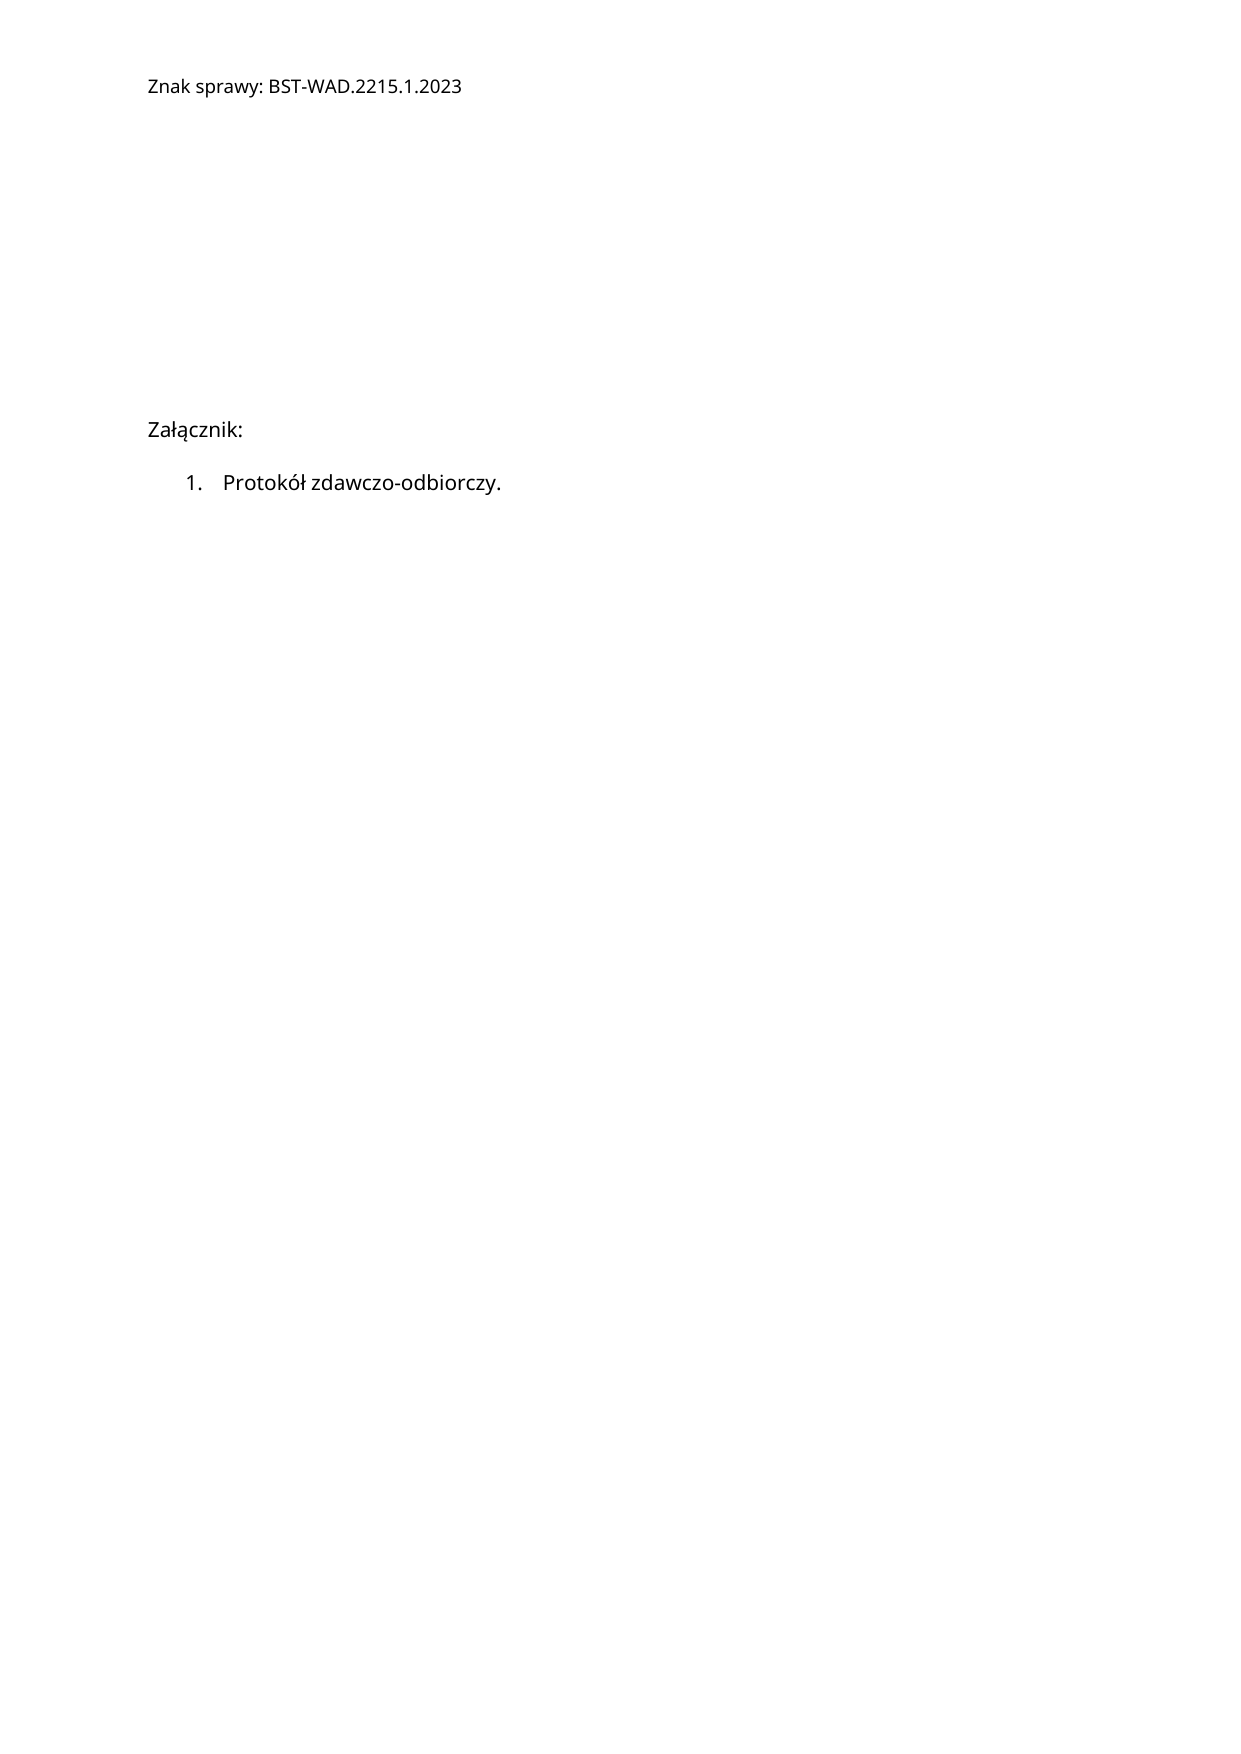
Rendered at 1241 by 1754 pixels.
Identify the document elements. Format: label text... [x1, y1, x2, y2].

list Protokół zdawczo-odbiorczy. [185, 468, 1093, 497]
text Załącznik: [148, 415, 1093, 443]
